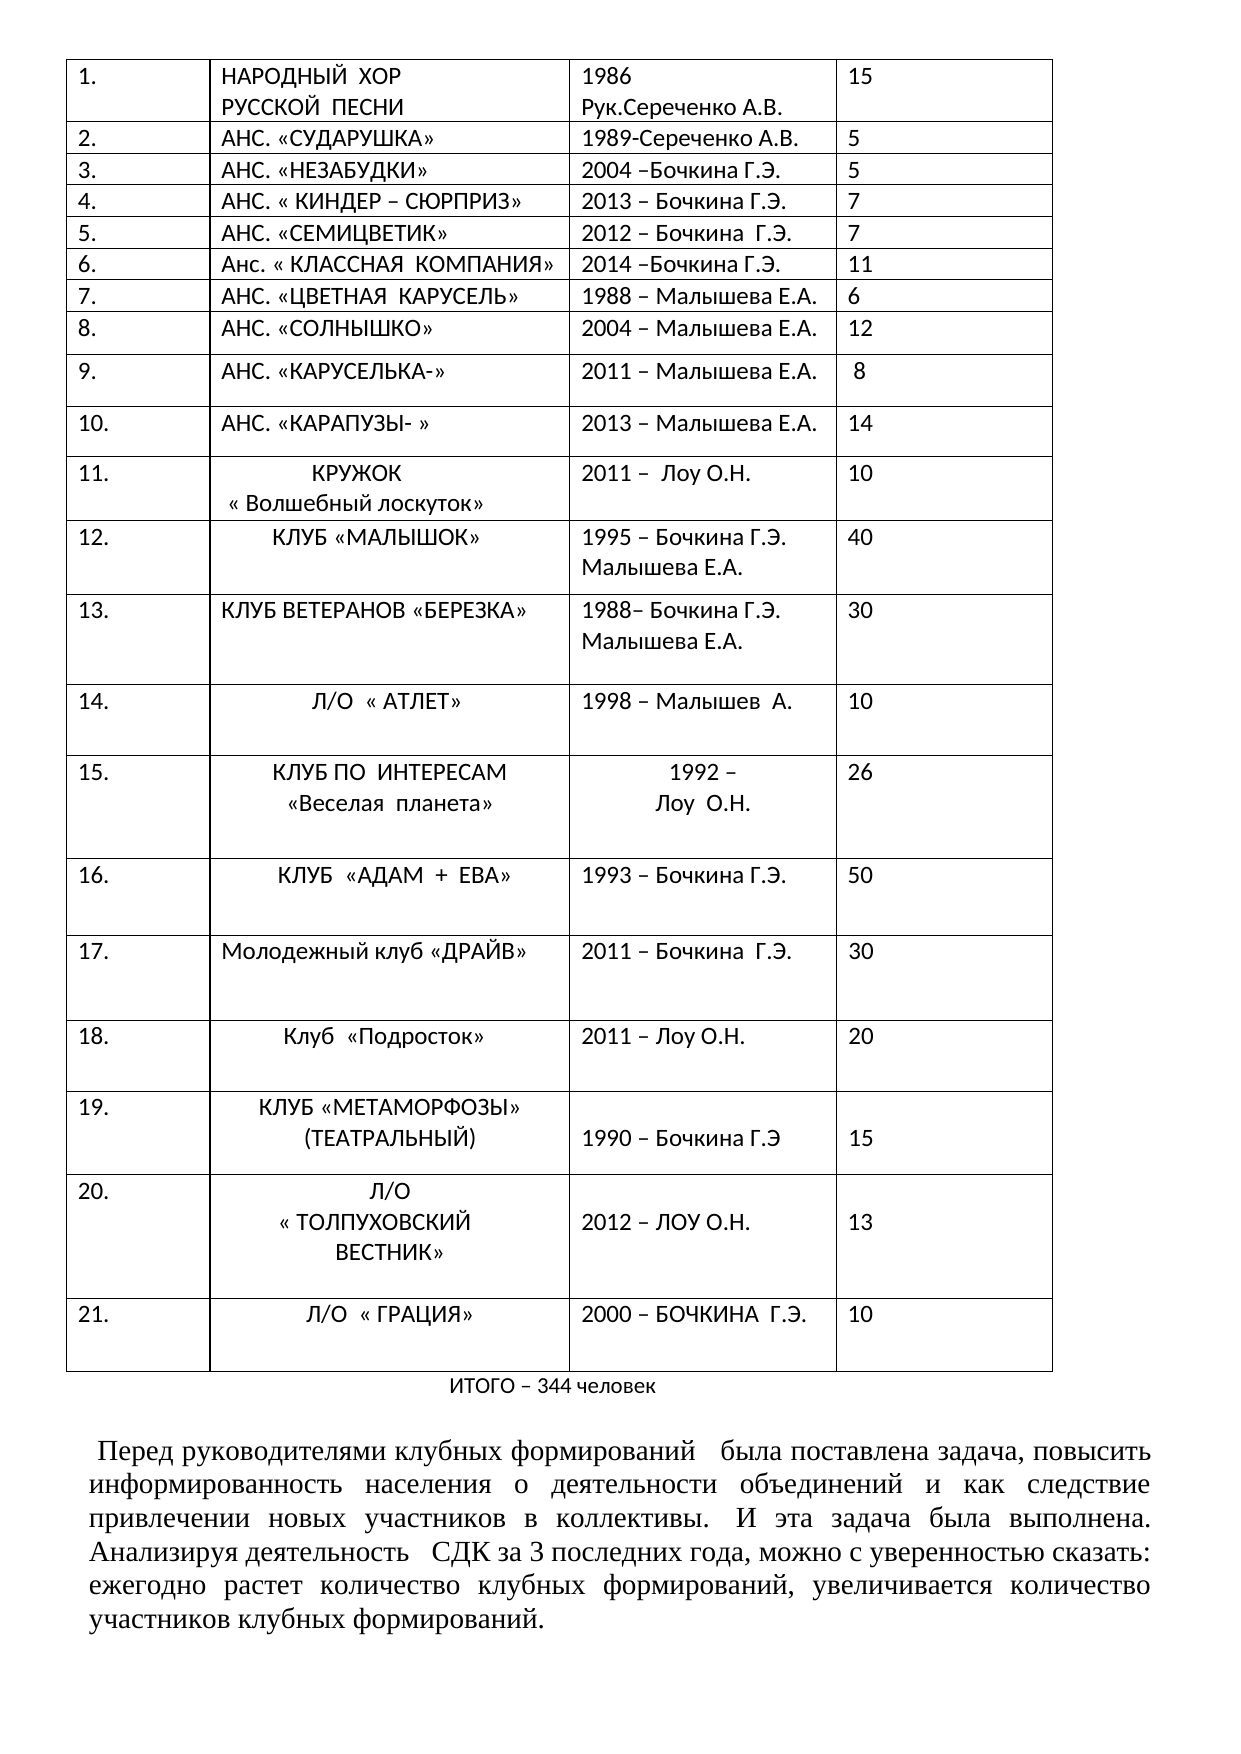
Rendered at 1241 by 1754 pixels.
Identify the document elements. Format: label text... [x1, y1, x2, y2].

table_cell 4. [67, 185, 209, 216]
table_cell 2014 –Бочкина Г.Э. [570, 249, 836, 279]
table_cell 8 [837, 355, 1052, 406]
table_cell 9. [67, 355, 209, 406]
table_cell 5 [837, 154, 1052, 184]
table_cell Л/О « ТОЛПУХОВСКИЙ ВЕСТНИК» [211, 1175, 569, 1297]
table_cell НАРОДНЫЙ ХОР РУССКОЙ ПЕСНИ [211, 60, 569, 121]
table_cell 30 [837, 595, 1052, 684]
table_cell АНС. «СЕМИЦВЕТИК» [211, 217, 569, 247]
table_cell КЛУБ «АДАМ + ЕВА» [211, 859, 569, 934]
table_cell 2000 – БОЧКИНА Г.Э. [570, 1299, 836, 1371]
table_cell 1992 – Лоу О.Н. [570, 756, 836, 858]
table_cell 2011 – Лоу О.Н. [570, 457, 836, 520]
table_cell АНС. «СОЛНЫШКО» [211, 312, 569, 354]
table_cell 10 [837, 457, 1052, 520]
table_cell 21. [67, 1299, 209, 1371]
table_cell 15 [837, 1092, 1052, 1174]
table_cell 13. [67, 595, 209, 684]
table_cell 13 [837, 1175, 1052, 1297]
text Перед руководителями клубных формирований была поставлена задача, повысить информированность населения о деятельности объединений и как следствие привлечении новых участников в коллективы. И эта задача была выполнена. Анализируя деятельность СДК за 3 последних года, можно с уверенностью сказать: ежегодно растет количество клубных формирований, увеличивается количество участников клубных формирований. [89, 1433, 1152, 1634]
table_cell 17. [67, 936, 209, 1019]
table_cell 19. [67, 1092, 209, 1174]
table_cell 7 [837, 217, 1052, 247]
text ИТОГО – 344 человек [89, 1372, 1152, 1400]
table_cell 8. [67, 312, 209, 354]
table_cell АНС. «НЕЗАБУДКИ» [211, 154, 569, 184]
table_cell КЛУБ «МАЛЫШОК» [211, 521, 569, 593]
table_cell 1995 – Бочкина Г.Э. Малышева Е.А. [570, 521, 836, 593]
table_cell 15. [67, 756, 209, 858]
table_cell 12 [837, 312, 1052, 354]
table_cell 15 [837, 60, 1052, 121]
table_cell 5 [837, 122, 1052, 153]
table_cell 10. [67, 407, 209, 456]
table_cell 1998 – Малышев А. [570, 685, 836, 755]
table_cell 50 [837, 859, 1052, 934]
table_cell 6 [837, 280, 1052, 311]
table_cell 1989-Сереченко А.В. [570, 122, 836, 153]
table_cell 12. [67, 521, 209, 593]
table_cell Анс. « КЛАССНАЯ КОМПАНИЯ» [211, 249, 569, 279]
table_cell АНС. «СУДАРУШКА» [211, 122, 569, 153]
table_cell 1986 Рук.Сереченко А.В. [570, 60, 836, 121]
table_cell КРУЖОК « Волшебный лоскуток» [211, 457, 569, 520]
table_cell 20. [67, 1175, 209, 1297]
table_cell 14 [837, 407, 1052, 456]
table_cell 1. [67, 60, 209, 121]
table_cell 26 [837, 756, 1052, 858]
table_cell 3. [67, 154, 209, 184]
table_cell 2004 – Малышева Е.А. [570, 312, 836, 354]
table_cell 11 [837, 249, 1052, 279]
table_cell АНС. «ЦВЕТНАЯ КАРУСЕЛЬ» [211, 280, 569, 311]
table_cell АНС. «КАРАПУЗЫ- » [211, 407, 569, 456]
table_cell 2013 – Бочкина Г.Э. [570, 185, 836, 216]
table_cell 1990 – Бочкина Г.Э [570, 1092, 836, 1174]
table_cell 2011 – Лоу О.Н. [570, 1021, 836, 1091]
table_cell 2012 – ЛОУ О.Н. [570, 1175, 836, 1297]
table_cell Молодежный клуб «ДРАЙВ» [211, 936, 569, 1019]
table_cell 2. [67, 122, 209, 153]
table_cell 2011 – Малышева Е.А. [570, 355, 836, 406]
table_cell 2012 – Бочкина Г.Э. [570, 217, 836, 247]
table_cell 1988 – Малышева Е.А. [570, 280, 836, 311]
table_cell 2011 – Бочкина Г.Э. [570, 936, 836, 1019]
table_cell КЛУБ «МЕТАМОРФОЗЫ» (ТЕАТРАЛЬНЫЙ) [211, 1092, 569, 1174]
table_cell КЛУБ ВЕТЕРАНОВ «БЕРЕЗКА» [211, 595, 569, 684]
table_cell Л/О « АТЛЕТ» [211, 685, 569, 755]
table_cell 2013 – Малышева Е.А. [570, 407, 836, 456]
table_cell 40 [837, 521, 1052, 593]
table_cell 10 [837, 1299, 1052, 1371]
table_cell 16. [67, 859, 209, 934]
table_cell Л/О « ГРАЦИЯ» [211, 1299, 569, 1371]
table_cell 7 [837, 185, 1052, 216]
table_cell 1993 – Бочкина Г.Э. [570, 859, 836, 934]
table_cell 20 [837, 1021, 1052, 1091]
table_cell Клуб «Подросток» [211, 1021, 569, 1091]
table_cell 11. [67, 457, 209, 520]
table_cell 18. [67, 1021, 209, 1091]
table_cell 14. [67, 685, 209, 755]
table_cell КЛУБ ПО ИНТЕРЕСАМ «Веселая планета» [211, 756, 569, 858]
table_cell 30 [837, 936, 1052, 1019]
table_cell 7. [67, 280, 209, 311]
table_cell АНС. «КАРУСЕЛЬКА-» [211, 355, 569, 406]
table_cell АНС. « КИНДЕР – СЮРПРИЗ» [211, 185, 569, 216]
table_cell 5. [67, 217, 209, 247]
table_cell 2004 –Бочкина Г.Э. [570, 154, 836, 184]
table_cell 1988– Бочкина Г.Э. Малышева Е.А. [570, 595, 836, 684]
table_cell 10 [837, 685, 1052, 755]
table_cell 6. [67, 249, 209, 279]
